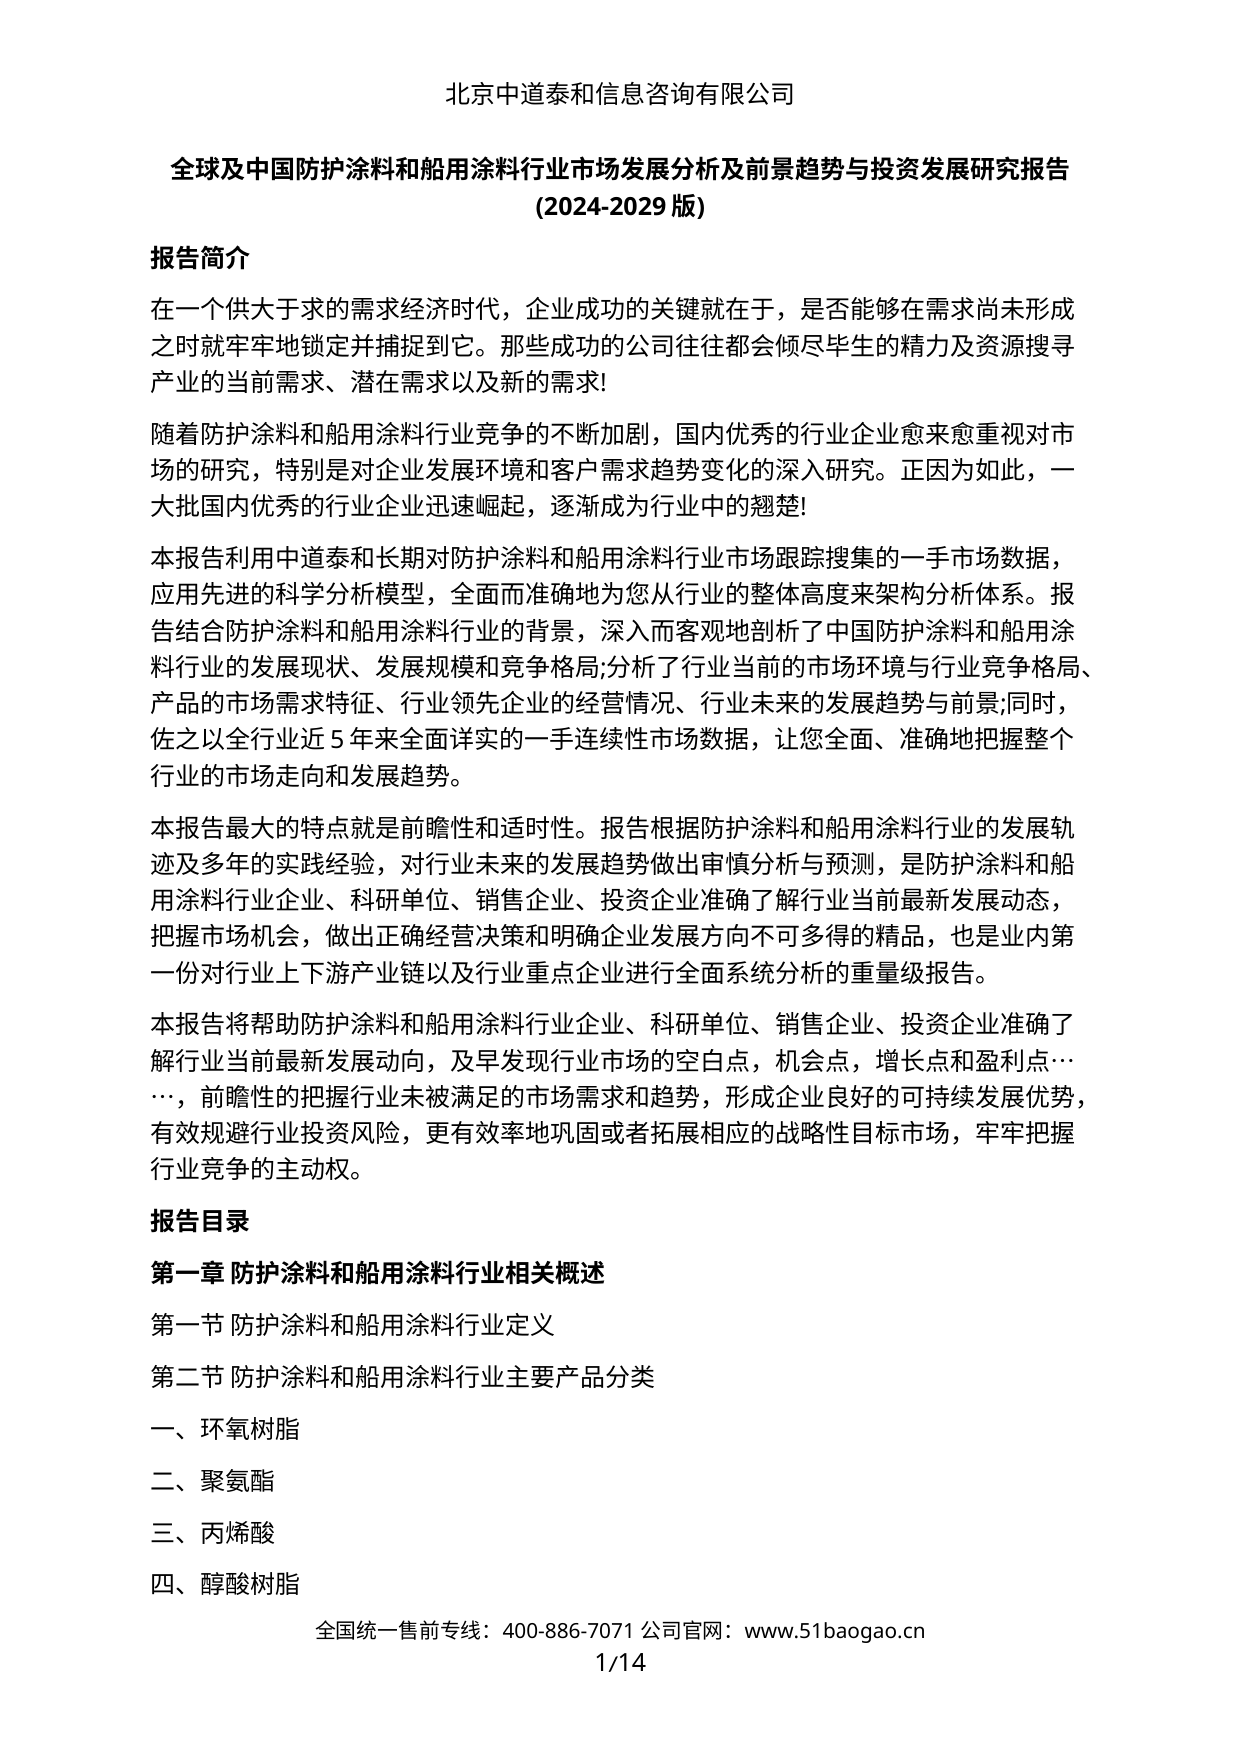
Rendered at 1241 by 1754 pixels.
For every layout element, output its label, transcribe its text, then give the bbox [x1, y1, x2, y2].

text 报告目录 [150, 1202, 1090, 1238]
text 第一节 防护涂料和船用涂料行业定义 [150, 1306, 1090, 1342]
text 第二节 防护涂料和船用涂料行业主要产品分类 [150, 1357, 1090, 1394]
text 一、环氧树脂 [150, 1409, 1090, 1446]
text 全球及中国防护涂料和船用涂料行业市场发展分析及前景趋势与投资发展研究报告(2024-2029版) [150, 150, 1090, 222]
text 二、聚氨酯 [150, 1461, 1090, 1497]
text 本报告最大的特点就是前瞻性和适时性。报告根据防护涂料和船用涂料行业的发展轨迹及多年的实践经验，对行业未来的发展趋势做出审慎分析与预测，是防护涂料和船用涂料行业企业、科研单位、销售企业、投资企业准确了解行业当前最新发展动态，把握市场机会，做出正确经营决策和明确企业发展方向不可多得的精品，也是业内第一份对行业上下游产业链以及行业重点企业进行全面系统分析的重量级报告。 [150, 808, 1090, 989]
text 报告简介 [150, 238, 1090, 274]
text 三、丙烯酸 [150, 1513, 1090, 1549]
text 在一个供大于求的需求经济时代，企业成功的关键就在于，是否能够在需求尚未形成之时就牢牢地锁定并捕捉到它。那些成功的公司往往都会倾尽毕生的精力及资源搜寻产业的当前需求、潜在需求以及新的需求! [150, 290, 1090, 399]
text 本报告将帮助防护涂料和船用涂料行业企业、科研单位、销售企业、投资企业准确了解行业当前最新发展动向，及早发现行业市场的空白点，机会点，增长点和盈利点……，前瞻性的把握行业未被满足的市场需求和趋势，形成企业良好的可持续发展优势，有效规避行业投资风险，更有效率地巩固或者拓展相应的战略性目标市场，牢牢把握行业竞争的主动权。 [150, 1005, 1090, 1186]
text 第一章 防护涂料和船用涂料行业相关概述 [150, 1254, 1090, 1290]
text 随着防护涂料和船用涂料行业竞争的不断加剧，国内优秀的行业企业愈来愈重视对市场的研究，特别是对企业发展环境和客户需求趋势变化的深入研究。正因为如此，一大批国内优秀的行业企业迅速崛起，逐渐成为行业中的翘楚! [150, 414, 1090, 523]
text 四、醇酸树脂 [150, 1565, 1090, 1601]
text 本报告利用中道泰和长期对防护涂料和船用涂料行业市场跟踪搜集的一手市场数据，应用先进的科学分析模型，全面而准确地为您从行业的整体高度来架构分析体系。报告结合防护涂料和船用涂料行业的背景，深入而客观地剖析了中国防护涂料和船用涂料行业的发展现状、发展规模和竞争格局;分析了行业当前的市场环境与行业竞争格局、产品的市场需求特征、行业领先企业的经营情况、行业未来的发展趋势与前景;同时，佐之以全行业近5年来全面详实的一手连续性市场数据，让您全面、准确地把握整个行业的市场走向和发展趋势。 [150, 539, 1090, 792]
